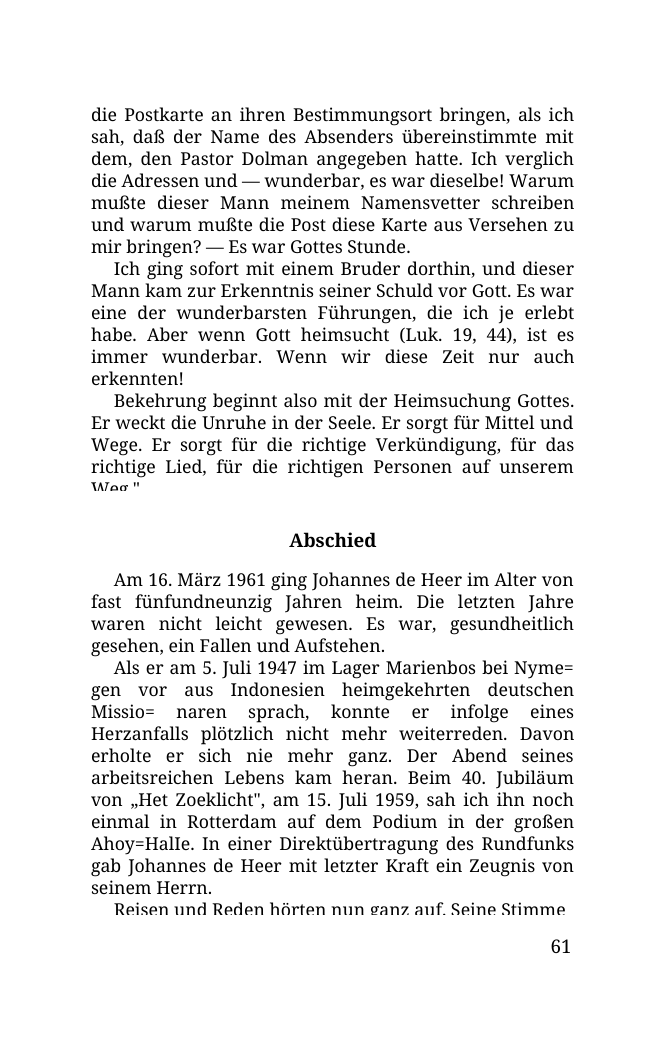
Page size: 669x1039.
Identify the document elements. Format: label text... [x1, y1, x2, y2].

text Als er am 5. Juli 1947 im Lager Marienbos bei Nyme= gen vor aus Indonesien heimgekehrten deutschen Missio= naren sprach, konnte er infolge eines Herzanfalls plötzlich nicht mehr weiterreden. Davon erholte er sich nie mehr ganz. Der Abend seines arbeitsreichen Lebens kam heran. Beim 40. Jubiläum von „Het Zoeklicht", am 15. Juli 1959, sah ich ihn noch einmal in Rotterdam auf dem Podium in der großen Ahoy=HalIe. In einer Direktübertragung des Rundfunks gab Johannes de Heer mit letzter Kraft ein Zeugnis von seinem Herrn. [91, 657, 575, 899]
text 61 [550, 938, 571, 957]
text Reisen und Reden hörten nun ganz auf. Seine Stimme [91, 899, 575, 914]
text Am 16. März 1961 ging Johannes de Heer im Alter von fast fünfundneunzig Jahren heim. Die letzten Jahre waren nicht leicht gewesen. Es war, gesundheitlich gesehen, ein Fallen und Aufstehen. [91, 569, 575, 657]
subtitle Abschied [91, 532, 575, 551]
text die Postkarte an ihren Bestimmungsort bringen, als ich sah, daß der Name des Absenders übereinstimmte mit dem, den Pastor Dolman angegeben hatte. Ich verglich die Adressen und — wunderbar, es war dieselbe! Warum mußte dieser Mann meinem Namensvetter schreiben und warum mußte die Post diese Karte aus Versehen zu mir bringen? — Es war Gottes Stunde. [91, 104, 575, 258]
text Ich ging sofort mit einem Bruder dorthin, und dieser Mann kam zur Erkenntnis seiner Schuld vor Gott. Es war eine der wunderbarsten Führungen, die ich je erlebt habe. Aber wenn Gott heimsucht (Luk. 19, 44), ist es immer wunderbar. Wenn wir diese Zeit nur auch erkennten! [91, 258, 575, 390]
text Bekehrung beginnt also mit der Heimsuchung Gottes. Er weckt die Unruhe in der Seele. Er sorgt für Mittel und Wege. Er sorgt für die richtige Verkündigung, für das richtige Lied, für die richtigen Personen auf unserem Weg." [91, 390, 575, 490]
